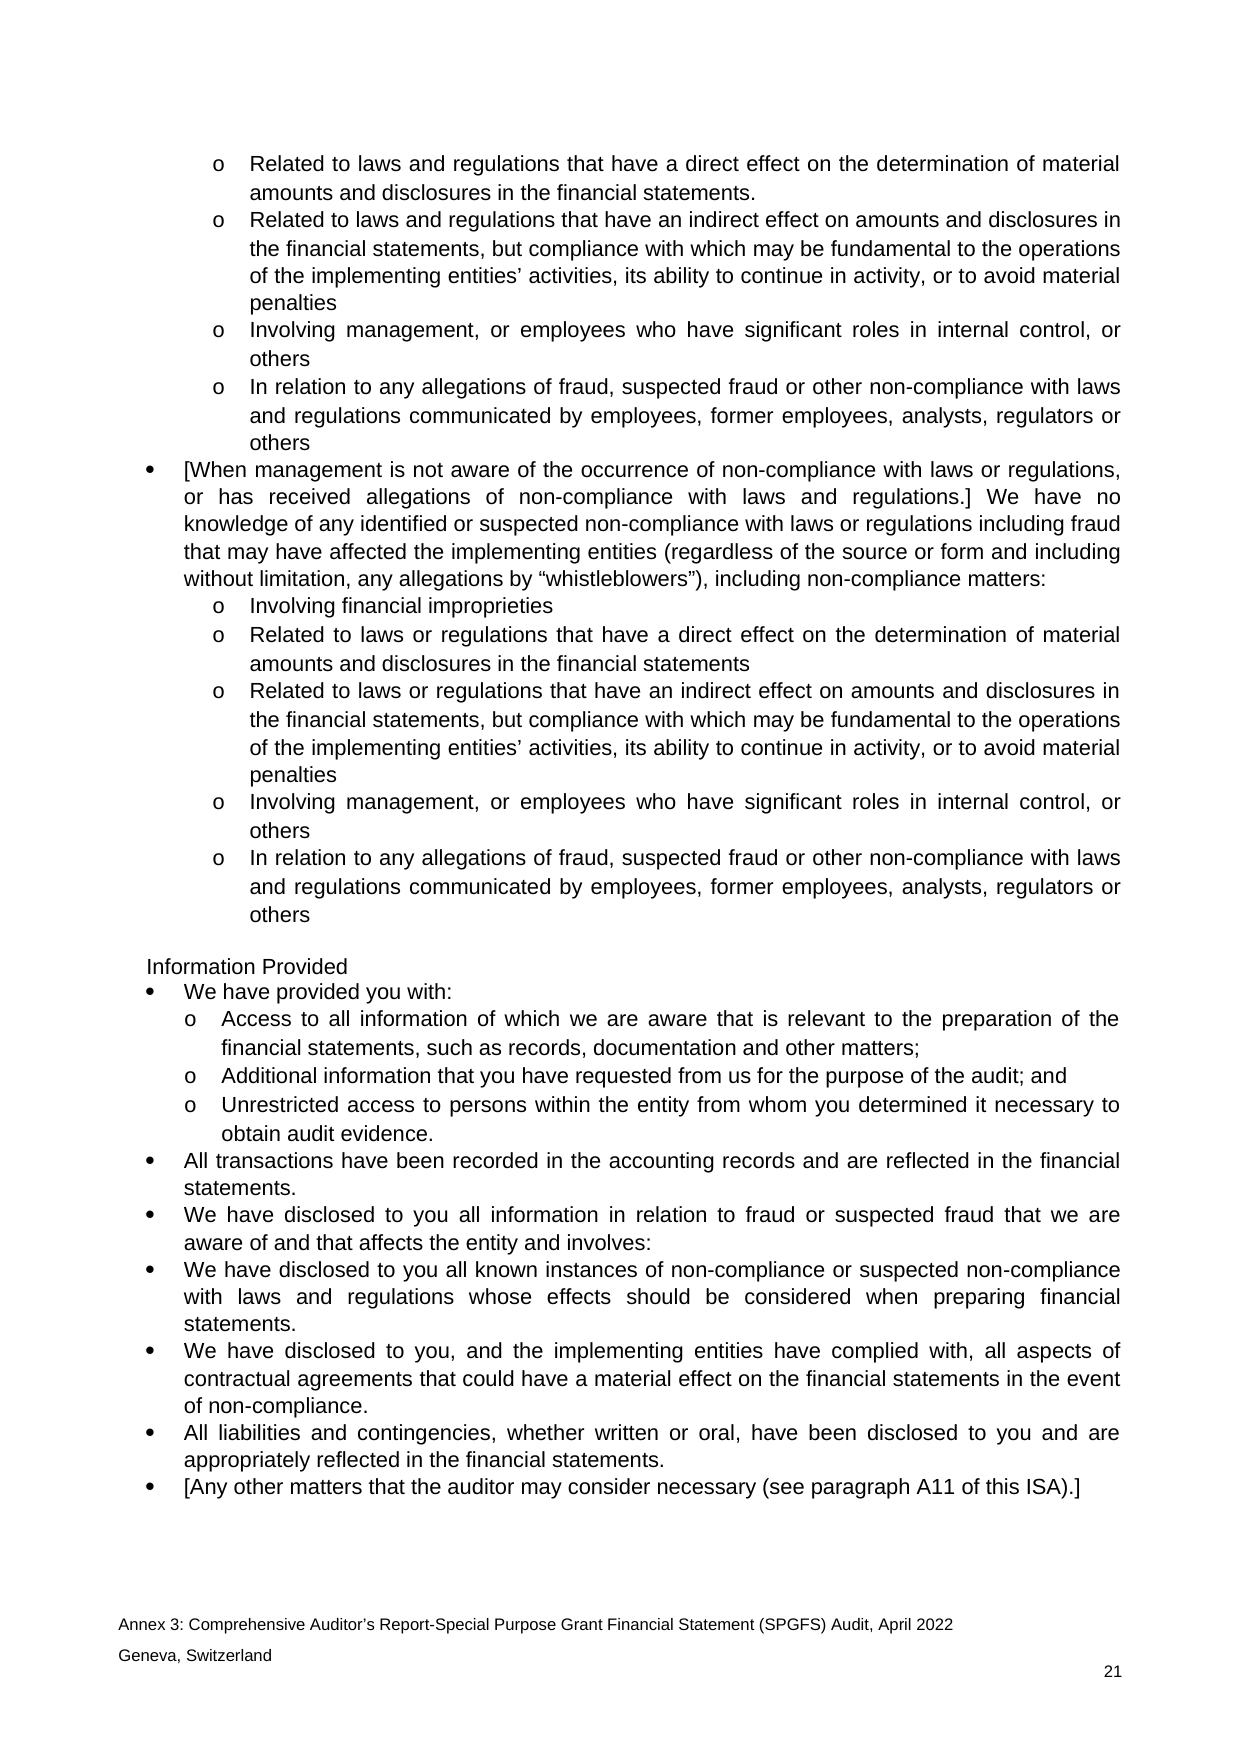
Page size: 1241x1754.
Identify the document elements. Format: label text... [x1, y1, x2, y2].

list Related to laws or regulations that have a direct effect on the determination of material amounts and disclosures in the financial statements [212, 622, 1122, 676]
text Information Provided [146, 954, 1122, 979]
list In relation to any allegations of fraud, suspected fraud or other non-compliance with laws and regulations communicated by employees, former employees, analysts, regulators or others [212, 845, 1122, 927]
list We have provided you with: [146, 979, 1122, 1004]
list [When management is not aware of the occurrence of non-compliance with laws or regulations, or has received allegations of non-compliance with laws and regulations.] We have no knowledge of any identified or suspected non-compliance with laws or regulations including fraud that may have affected the implementing entities (regardless of the source or form and including without limitation, any allegations by “whistleblowers”), including non-compliance matters: [146, 457, 1122, 591]
list Related to laws and regulations that have a direct effect on the determination of material amounts and disclosures in the financial statements. [212, 150, 1122, 205]
list Additional information that you have requested from us for the purpose of the audit; and [184, 1062, 1122, 1089]
list We have disclosed to you all known instances of non-compliance or suspected non-compliance with laws and regulations whose effects should be considered when preparing financial statements. [146, 1257, 1122, 1336]
list Involving management, or employees who have significant roles in internal control, or others [212, 317, 1122, 372]
list [Any other matters that the auditor may consider necessary (see paragraph A11 of this ISA).] [146, 1474, 1122, 1499]
list In relation to any allegations of fraud, suspected fraud or other non-compliance with laws and regulations communicated by employees, former employees, analysts, regulators or others [212, 373, 1122, 455]
list We have disclosed to you all information in relation to fraud or suspected fraud that we are aware of and that affects the entity and involves: [146, 1202, 1122, 1255]
list Involving financial improprieties [212, 593, 1122, 620]
list Involving management, or employees who have significant roles in internal control, or others [212, 789, 1122, 843]
list Access to all information of which we are aware that is relevant to the preparation of the financial statements, such as records, documentation and other matters; [184, 1006, 1122, 1061]
list Unrestricted access to persons within the entity from whom you determined it necessary to obtain audit evidence. [184, 1092, 1122, 1146]
list All transactions have been recorded in the accounting records and are reflected in the financial statements. [146, 1148, 1122, 1200]
list All liabilities and contingencies, whether written or oral, have been disclosed to you and are appropriately reflected in the financial statements. [146, 1420, 1122, 1472]
list Related to laws or regulations that have an indirect effect on amounts and disclosures in the financial statements, but compliance with which may be fundamental to the operations of the implementing entities’ activities, its ability to continue in activity, or to avoid material penalties [212, 678, 1122, 787]
list We have disclosed to you, and the implementing entities have complied with, all aspects of contractual agreements that could have a material effect on the financial statements in the event of non-compliance. [146, 1338, 1122, 1418]
list Related to laws and regulations that have an indirect effect on amounts and disclosures in the financial statements, but compliance with which may be fundamental to the operations of the implementing entities’ activities, its ability to continue in activity, or to avoid material penalties [212, 207, 1122, 315]
